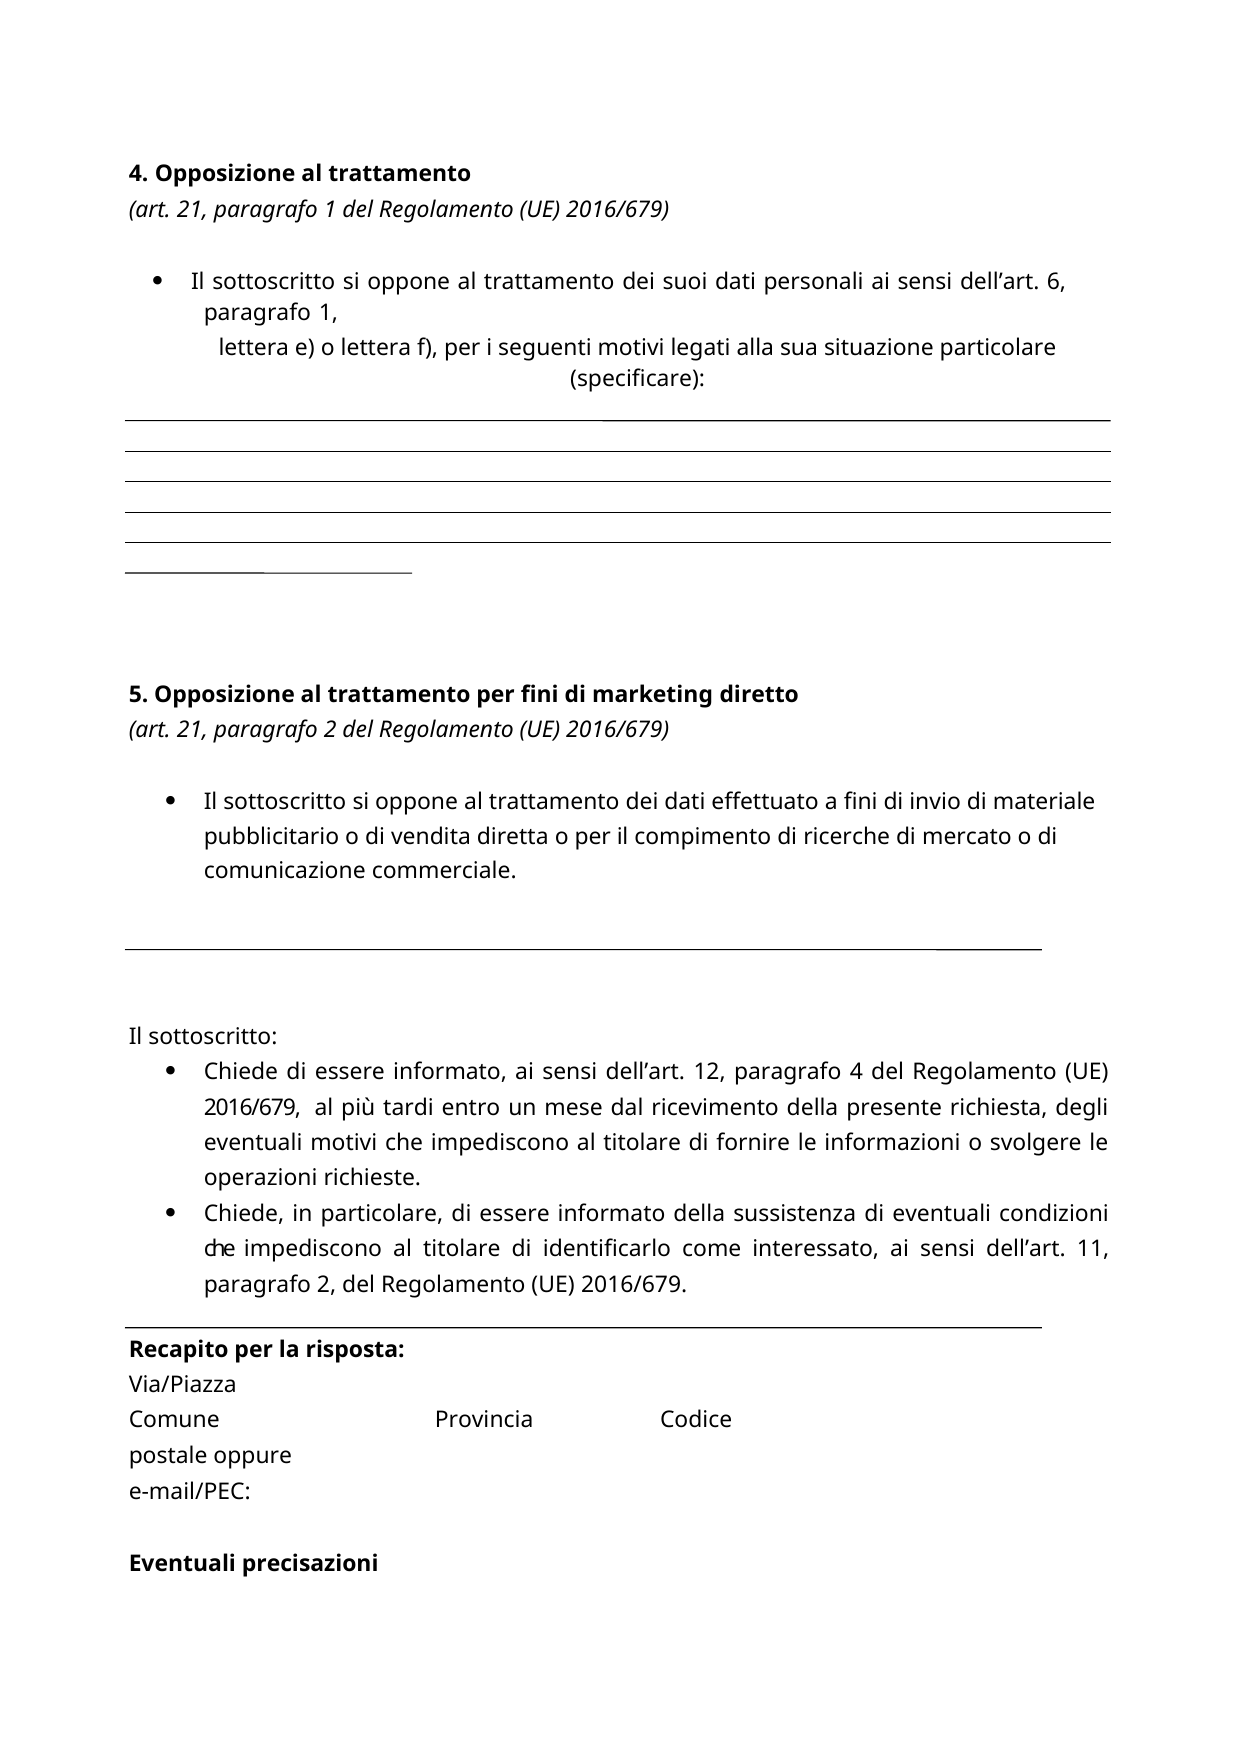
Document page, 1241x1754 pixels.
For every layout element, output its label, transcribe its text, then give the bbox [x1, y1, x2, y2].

text e-mail/PEC: [128, 1475, 1122, 1506]
list Il sottoscritto si oppone al trattamento dei dati effettuato a fini di invio di materiale pubblicitario o di vendita diretta o per il compimento di ricerche di mercato o di comunicazione commerciale. [166, 785, 1110, 886]
text lettera e) o lettera f), per i seguenti motivi legati alla sua situazione particolare (specificare): [201, 331, 1073, 393]
list Il sottoscritto si oppone al trattamento dei suoi dati personali ai sensi dell’art. 6, paragrafo 1, [153, 265, 1122, 327]
text Il sottoscritto: [128, 1020, 1122, 1051]
list Chiede di essere informato, ai sensi dell’art. 12, paragrafo 4 del Regolamento (UE) 2016/679, al più tardi entro un mese dal ricevimento della presente richiesta, degli eventuali motivi che impediscono al titolare di fornire le informazioni o svolgere le operazioni richieste. [166, 1055, 1109, 1192]
text (art. 21, paragrafo 1 del Regolamento (UE) 2016/679) [128, 193, 1122, 224]
list Chiede, in particolare, di essere informato della sussistenza di eventuali condizioni che impediscono al titolare di identificarlo come interessato, ai sensi dell’art. 11, paragrafo 2, del Regolamento (UE) 2016/679. [166, 1197, 1110, 1299]
text Comune Provincia Codice postale oppure [128, 1403, 791, 1470]
text (art. 21, paragrafo 2 del Regolamento (UE) 2016/679) [128, 713, 1122, 744]
subtitle Recapito per la risposta: [128, 1329, 1122, 1364]
subtitle Opposizione al trattamento [128, 157, 1122, 189]
text Via/Piazza [128, 1368, 1122, 1399]
subtitle Eventuali precisazioni [128, 1547, 1122, 1578]
subtitle Opposizione al trattamento per fini di marketing diretto [128, 678, 1122, 709]
